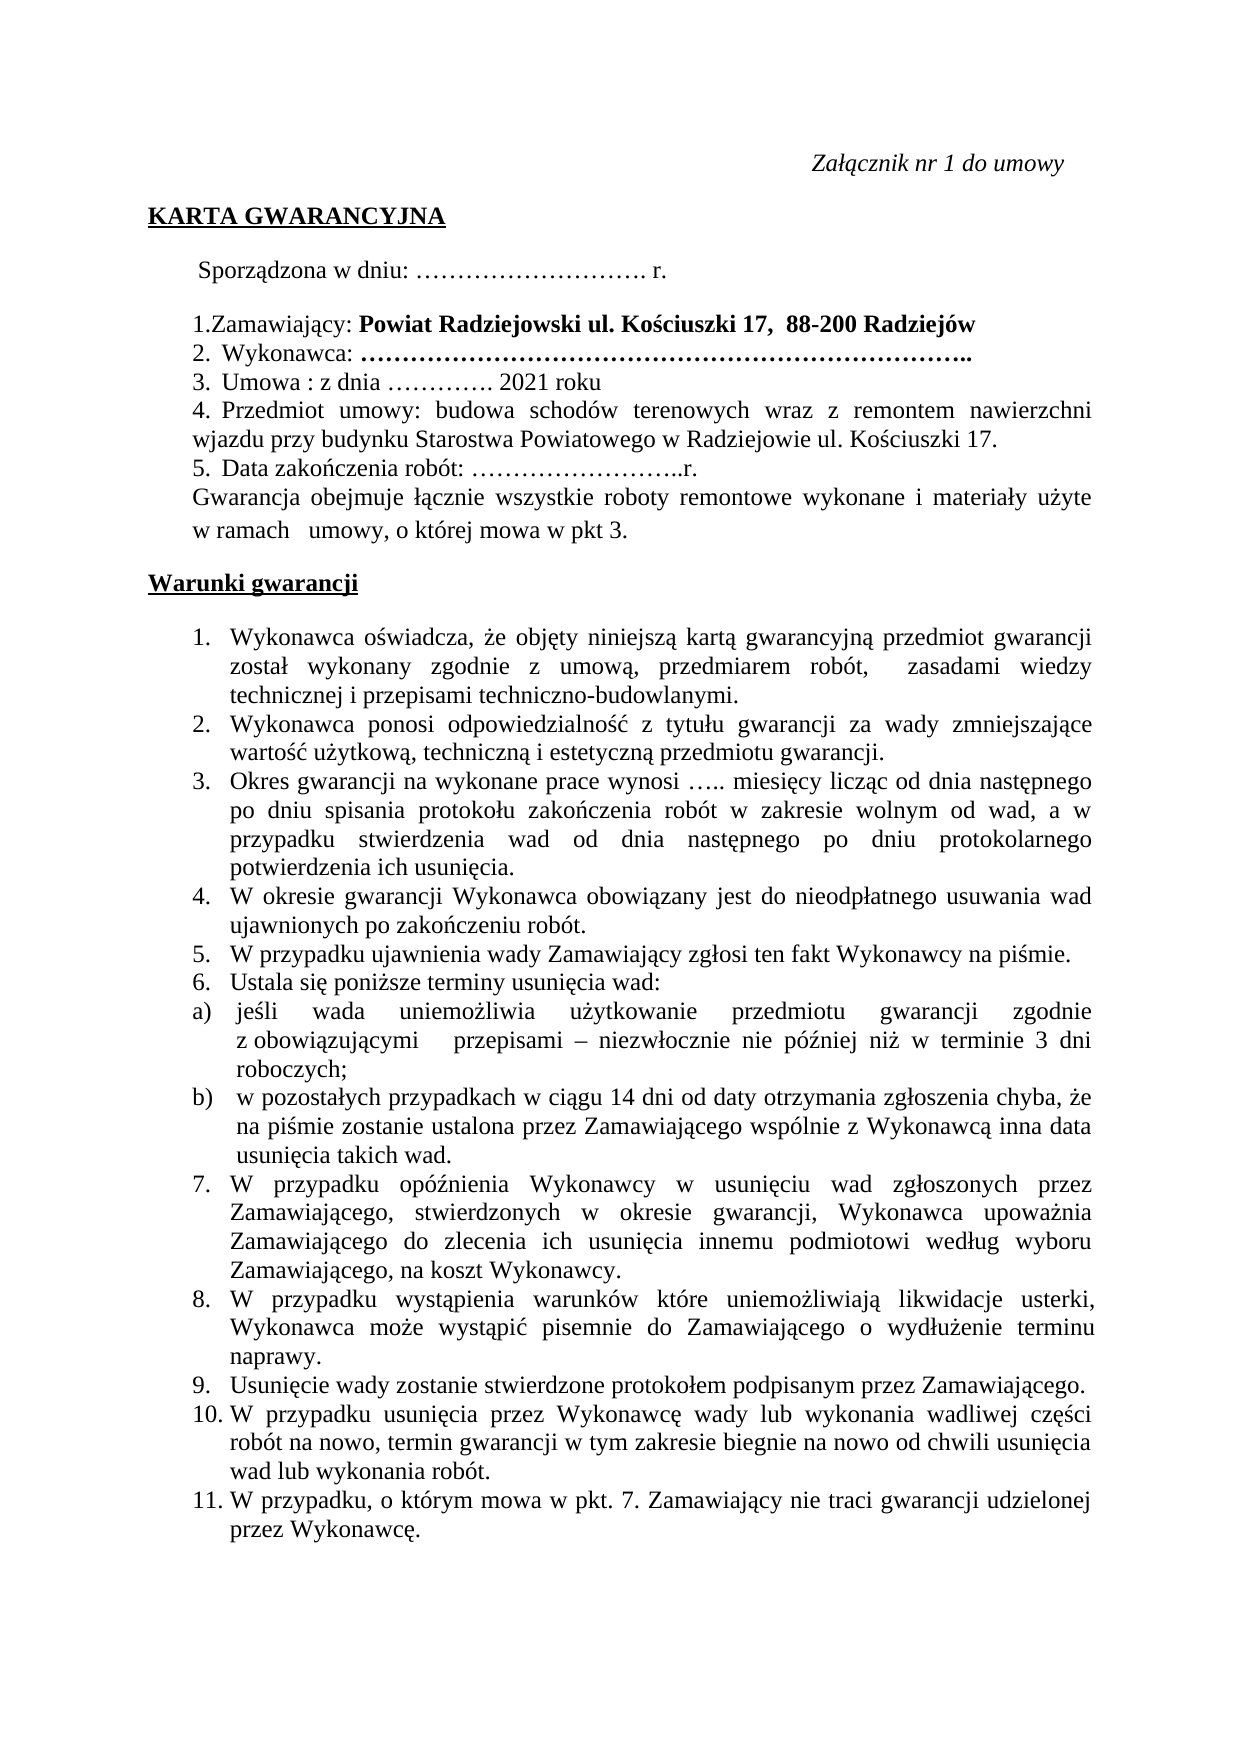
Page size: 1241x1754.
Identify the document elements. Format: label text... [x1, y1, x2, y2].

list W przypadku, o którym mowa w pkt. 7. Zamawiający nie traci gwarancji udzielonej przez Wykonawcę. [192, 1485, 1093, 1542]
list Wykonawca oświadcza, że objęty niniejszą kartą gwarancyjną przedmiot gwarancji został wykonany zgodnie z umową, przedmiarem robót, zasadami wiedzy technicznej i przepisami techniczno-budowlanymi. [192, 622, 1093, 709]
list Data zakończenia robót: ……………………..r. [192, 453, 1093, 482]
list w pozostałych przypadkach w ciągu 14 dni od daty otrzymania zgłoszenia chyba, że na piśmie zostanie ustalona przez Zamawiającego wspólnie z Wykonawcą inna data usunięcia takich wad. [192, 1082, 1093, 1169]
list Wykonawca: ……………………………………………………………….. [192, 338, 1093, 367]
list W przypadku wystąpienia warunków które uniemożliwiają likwidacje usterki, Wykonawca może wystąpić pisemnie do Zamawiającego o wydłużenie terminu naprawy. [192, 1284, 1096, 1370]
text Gwarancja obejmuje łącznie wszystkie roboty remontowe wykonane i materiały użyte w ramach umowy, o której mowa w pkt 3. [192, 482, 1093, 543]
list Usunięcie wady zostanie stwierdzone protokołem podpisanym przez Zamawiającego. [192, 1370, 1093, 1399]
list Przedmiot umowy: budowa schodów terenowych wraz z remontem nawierzchni wjazdu przy budynku Starostwa Powiatowego w Radziejowie ul. Kościuszki 17. [192, 395, 1093, 453]
text KARTA GWARANCYJNA [148, 201, 1093, 230]
list W przypadku opóźnienia Wykonawcy w usunięciu wad zgłoszonych przez Zamawiającego, stwierdzonych w okresie gwarancji, Wykonawca upoważnia Zamawiającego do zlecenia ich usunięcia innemu podmiotowi według wyboru Zamawiającego, na koszt Wykonawcy. [192, 1169, 1093, 1284]
list W przypadku ujawnienia wady Zamawiający zgłosi ten fakt Wykonawcy na piśmie. [192, 939, 1093, 967]
text Sporządzona w dniu: ………………………. r. [148, 255, 1093, 284]
text 1.Zamawiający: Powiat Radziejowski ul. Kościuszki 17, 88-200 Radziejów [192, 309, 1093, 338]
list W przypadku usunięcia przez Wykonawcę wady lub wykonania wadliwej części robót na nowo, termin gwarancji w tym zakresie biegnie na nowo od chwili usunięcia wad lub wykonania robót. [192, 1399, 1093, 1485]
text Załącznik nr 1 do umowy [738, 148, 1093, 176]
list W okresie gwarancji Wykonawca obowiązany jest do nieodpłatnego usuwania wad ujawnionych po zakończeniu robót. [192, 881, 1093, 939]
list jeśli wada uniemożliwia użytkowanie przedmiotu gwarancji zgodnie z obowiązującymi przepisami – niezwłocznie nie później niż w terminie 3 dni roboczych; [192, 996, 1093, 1082]
list Umowa : z dnia …………. 2021 roku [192, 367, 1093, 395]
list Okres gwarancji na wykonane prace wynosi ….. miesięcy licząc od dnia następnego po dniu spisania protokołu zakończenia robót w zakresie wolnym od wad, a w przypadku stwierdzenia wad od dnia następnego po dniu protokolarnego potwierdzenia ich usunięcia. [192, 766, 1093, 881]
list Ustala się poniższe terminy usunięcia wad: [192, 967, 1093, 996]
list Wykonawca ponosi odpowiedzialność z tytułu gwarancji za wady zmniejszające wartość użytkową, techniczną i estetyczną przedmiotu gwarancji. [192, 709, 1093, 766]
text Warunki gwarancji [148, 568, 1093, 597]
